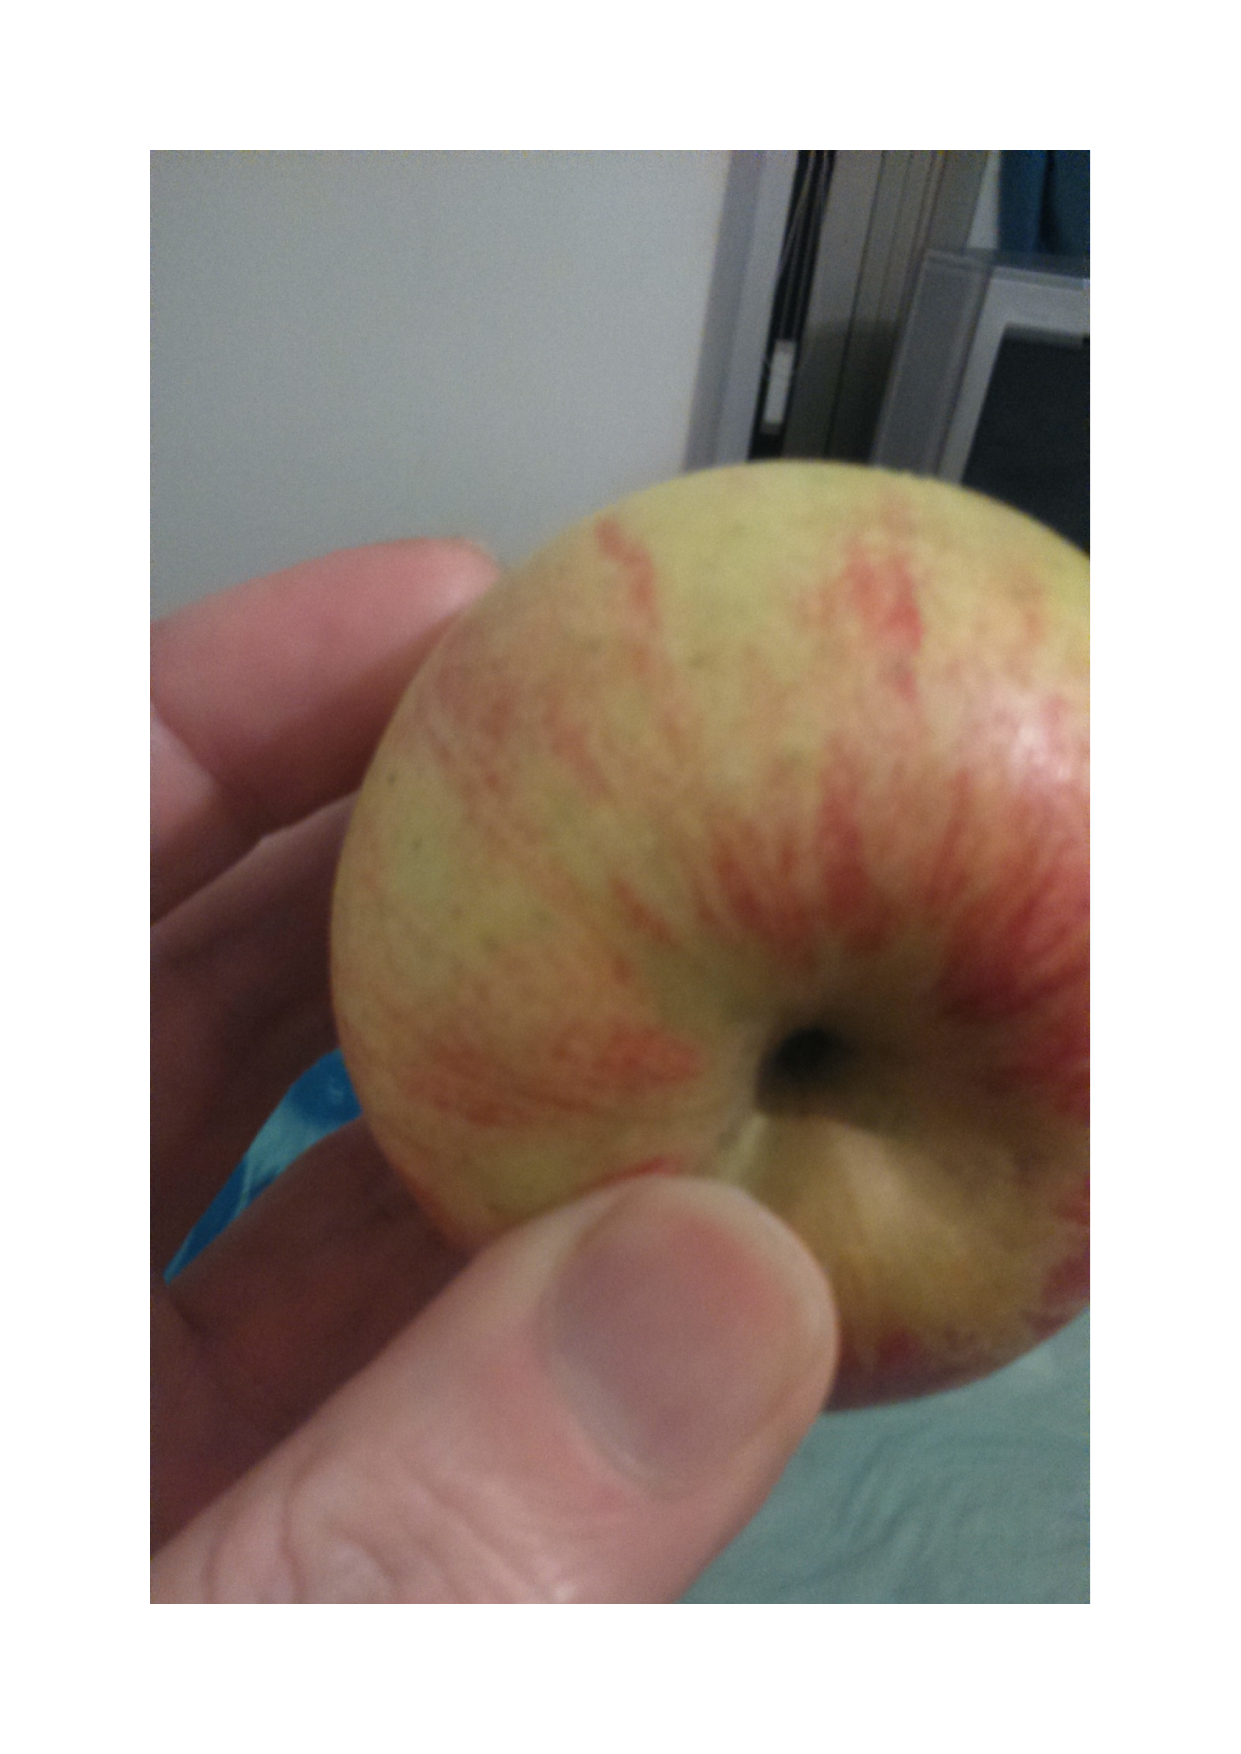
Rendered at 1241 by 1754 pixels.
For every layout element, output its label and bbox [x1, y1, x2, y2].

picture [150, 150, 1091, 1604]
